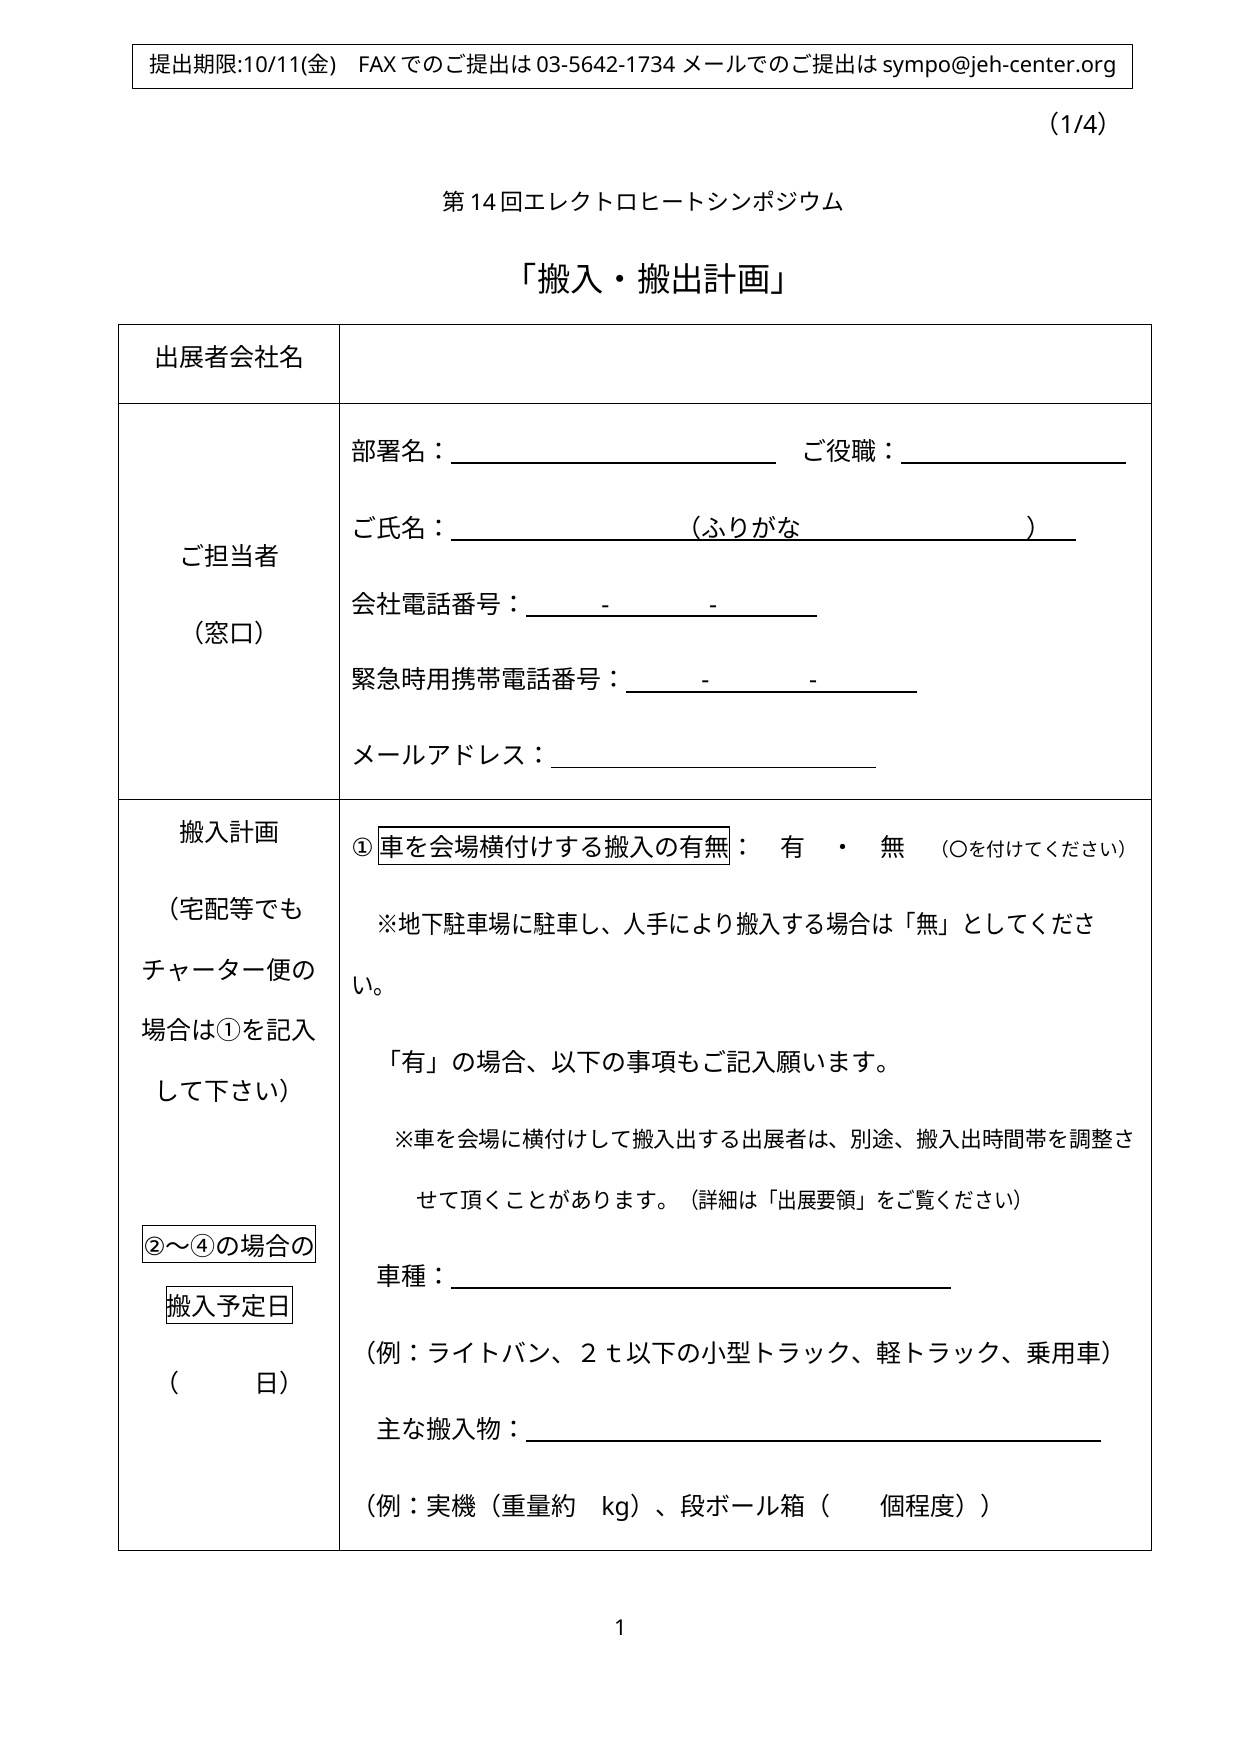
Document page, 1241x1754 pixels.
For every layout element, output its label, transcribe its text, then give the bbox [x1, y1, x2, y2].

table_header 出展者会社名 [119, 325, 339, 403]
table_header [340, 325, 1151, 403]
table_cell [119, 800, 339, 1550]
text 第14回エレクトロヒートシンポジウム [118, 170, 1122, 230]
text （1/4） [118, 92, 1122, 153]
table_cell 部署名： ご役職： ご氏名： （ふりがな ） 会社電話番号： - - 緊急時用携帯電話番号： - - メールアドレス： [340, 404, 1151, 799]
table_cell ご担当者 （窓口） [119, 404, 339, 799]
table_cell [340, 800, 1151, 1550]
text 「搬入・搬出計画」 [118, 247, 1122, 308]
